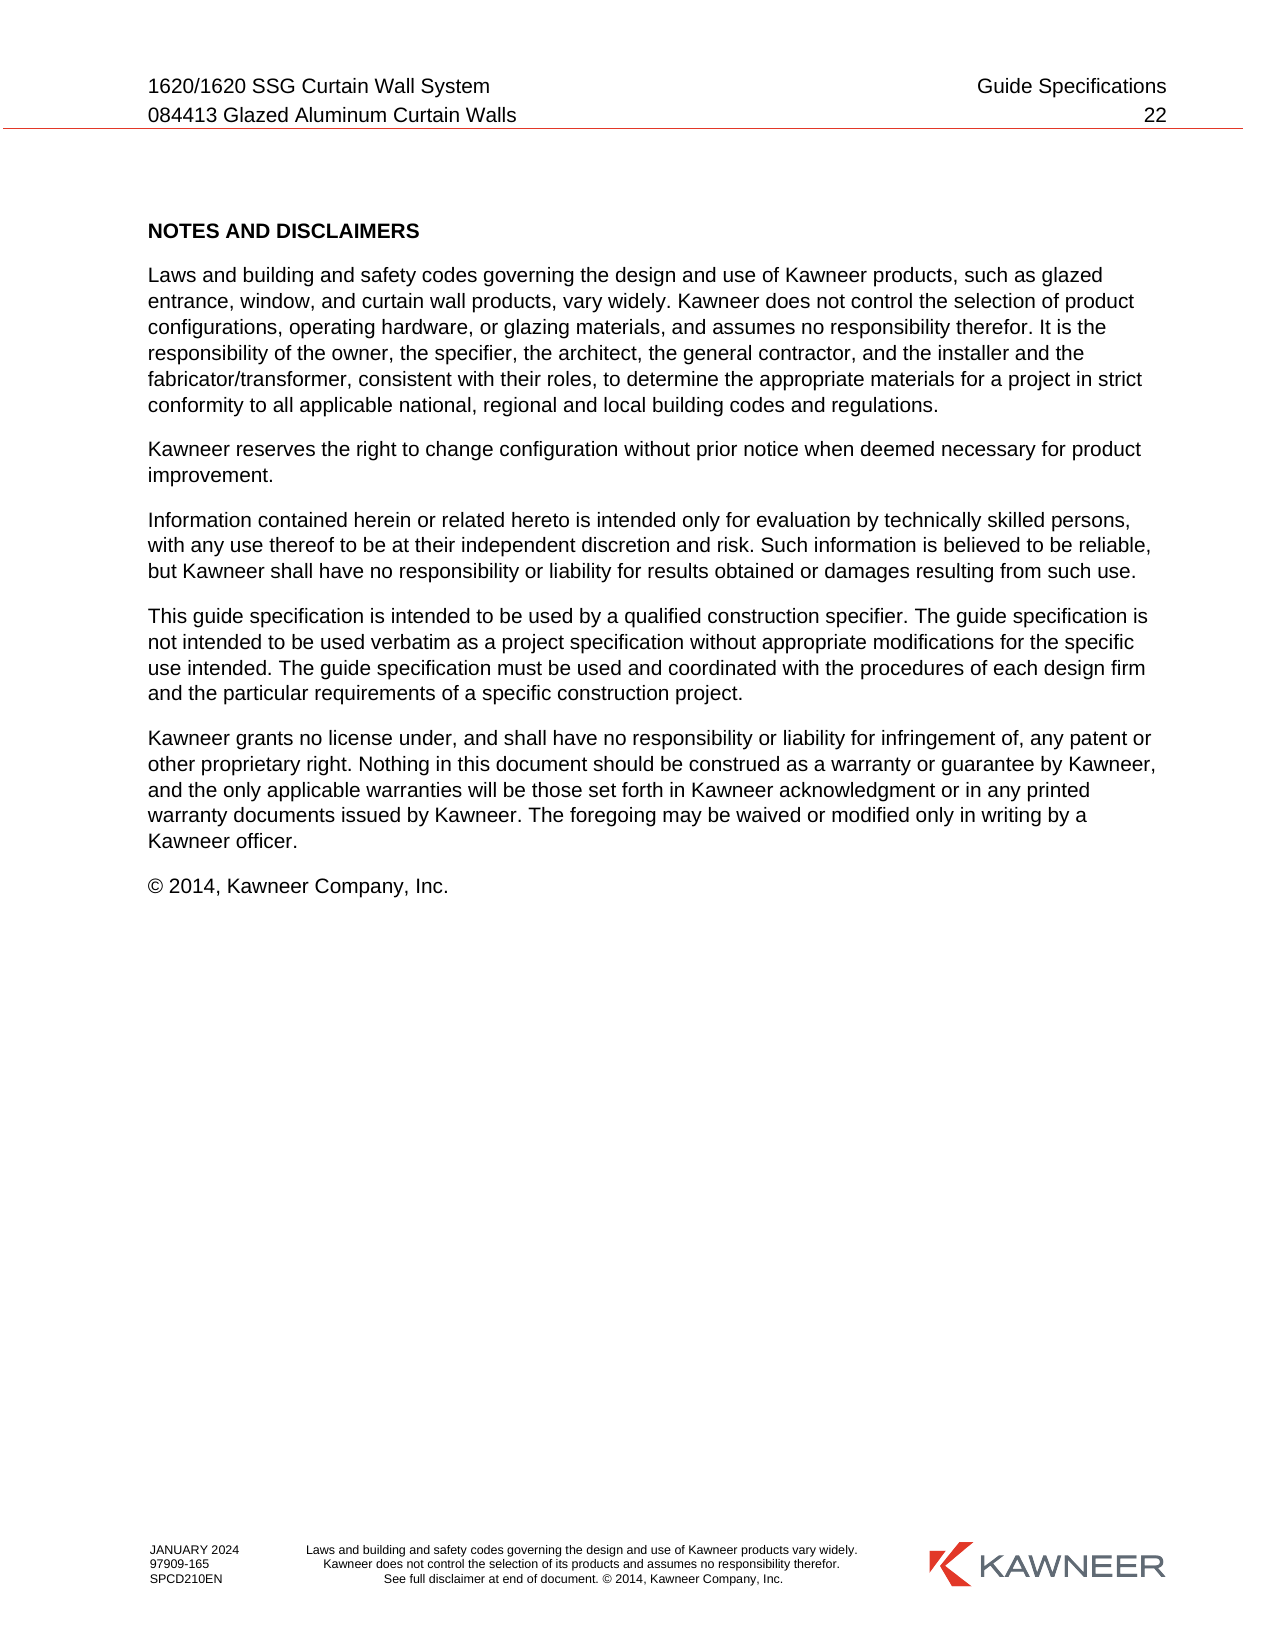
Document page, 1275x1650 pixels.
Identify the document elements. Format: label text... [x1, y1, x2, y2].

subtitle Notes and Disclaimers [148, 219, 1169, 243]
text Information contained herein or related hereto is intended only for evaluation by technically skilled persons, with any use thereof to be at their independent discretion and risk. Such information is believed to be reliable, but Kawneer shall have no responsibility or liability for results obtained or damages resulting from such use. [148, 507, 1169, 583]
text © 2014, Kawneer Company, Inc. [148, 874, 1169, 898]
text Kawneer reserves the right to change configuration without prior notice when deemed necessary for product improvement. [148, 437, 1169, 487]
text Laws and building and safety codes governing the design and use of Kawneer products, such as glazed entrance, window, and curtain wall products, vary widely. Kawneer does not control the selection of product configurations, operating hardware, or glazing materials, and assumes no responsibility therefor. It is the responsibility of the owner, the specifier, the architect, the general contractor, and the installer and the fabricator/transformer, consistent with their roles, to determine the appropriate materials for a project in strict conformity to all applicable national, regional and local building codes and regulations. [148, 263, 1169, 416]
picture [929, 1542, 1166, 1592]
text Kawneer grants no license under, and shall have no responsibility or liability for infringement of, any patent or other proprietary right. Nothing in this document should be construed as a warranty or guarantee by Kawneer, and the only applicable warranties will be those set forth in Kawneer acknowledgment or in any printed warranty documents issued by Kawneer. The foregoing may be waived or modified only in writing by a Kawneer officer. [148, 726, 1169, 853]
text This guide specification is intended to be used by a qualified construction specifier. The guide specification is not intended to be used verbatim as a project specification without appropriate modifications for the specific use intended. The guide specification must be used and coordinated with the procedures of each design firm and the particular requirements of a specific construction project. [148, 604, 1169, 705]
